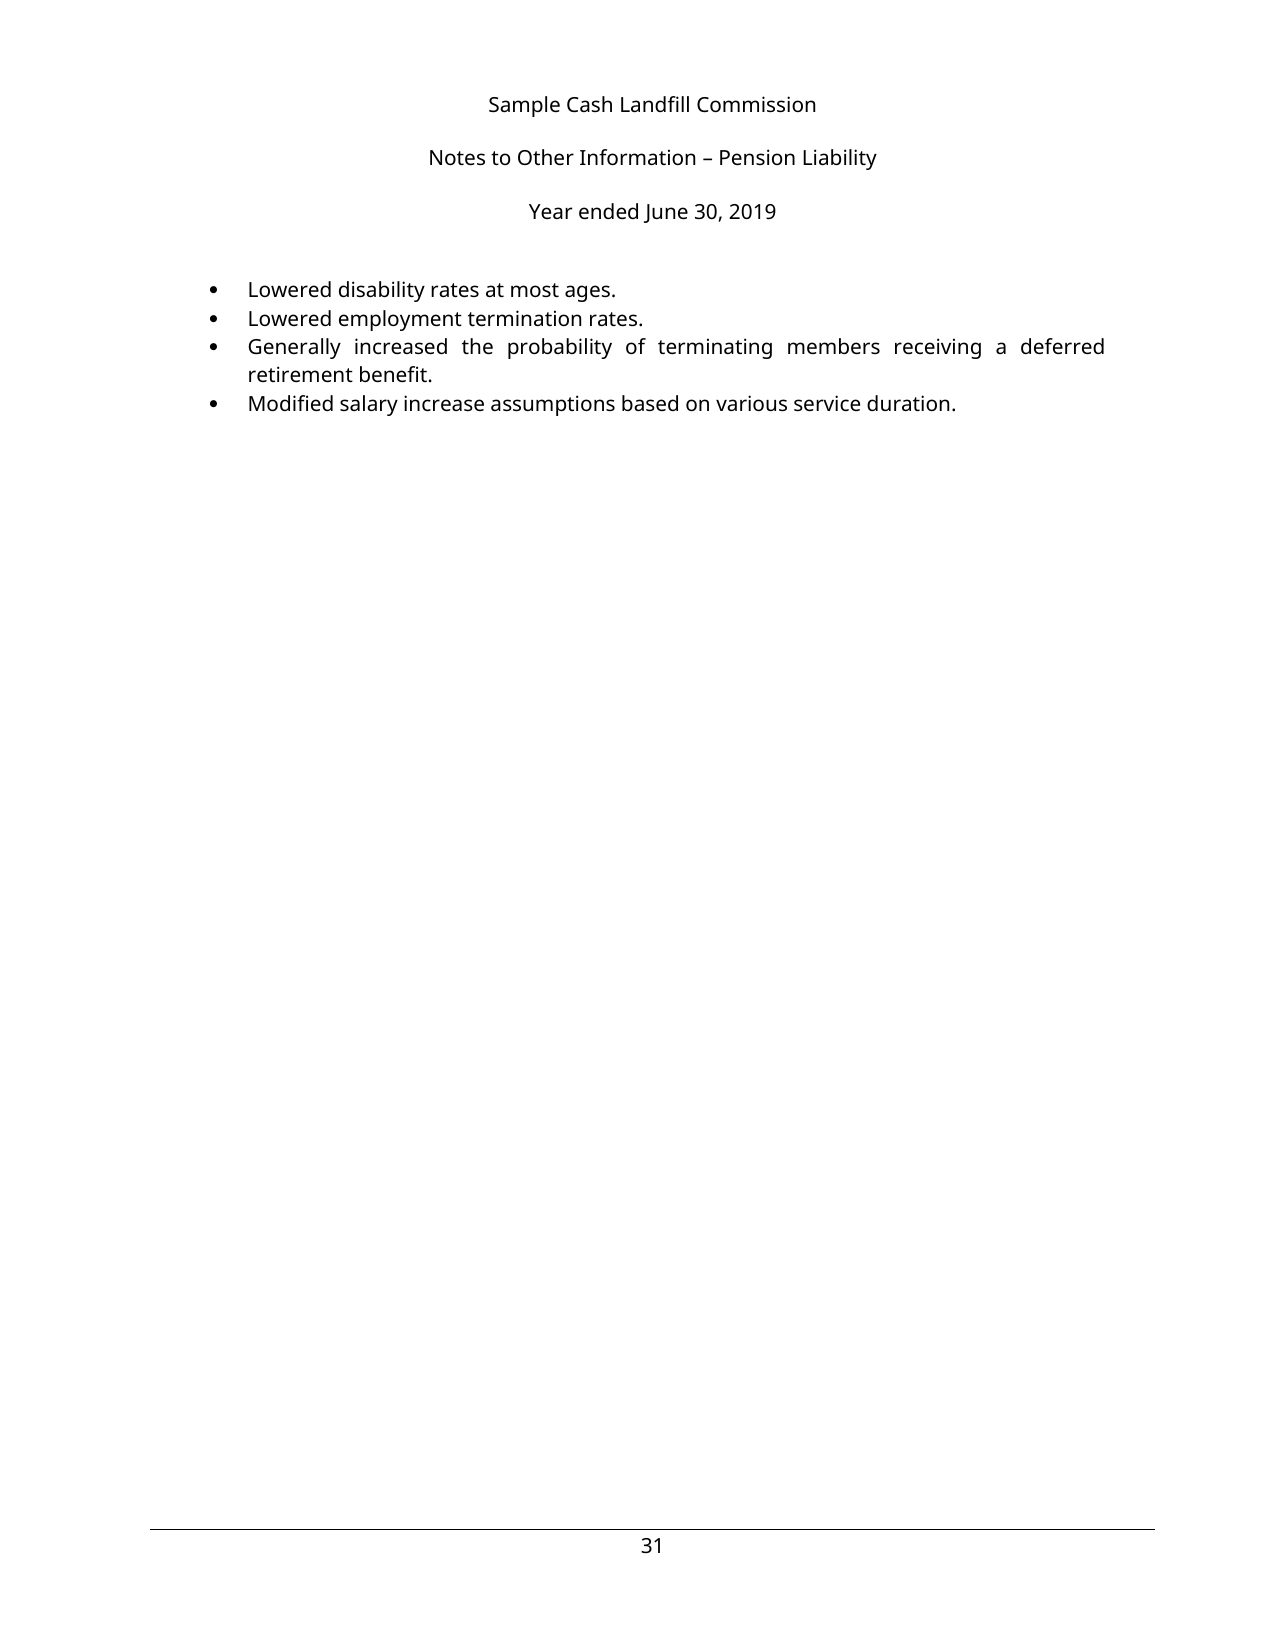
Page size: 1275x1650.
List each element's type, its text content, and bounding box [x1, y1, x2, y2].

list Modified salary increase assumptions based on various service duration. [210, 389, 1087, 417]
list Lowered disability rates at most ages. [210, 275, 1106, 304]
list Lowered employment termination rates. [210, 304, 1106, 332]
list Generally increased the probability of terminating members receiving a deferred retirement benefit. [210, 332, 1106, 389]
